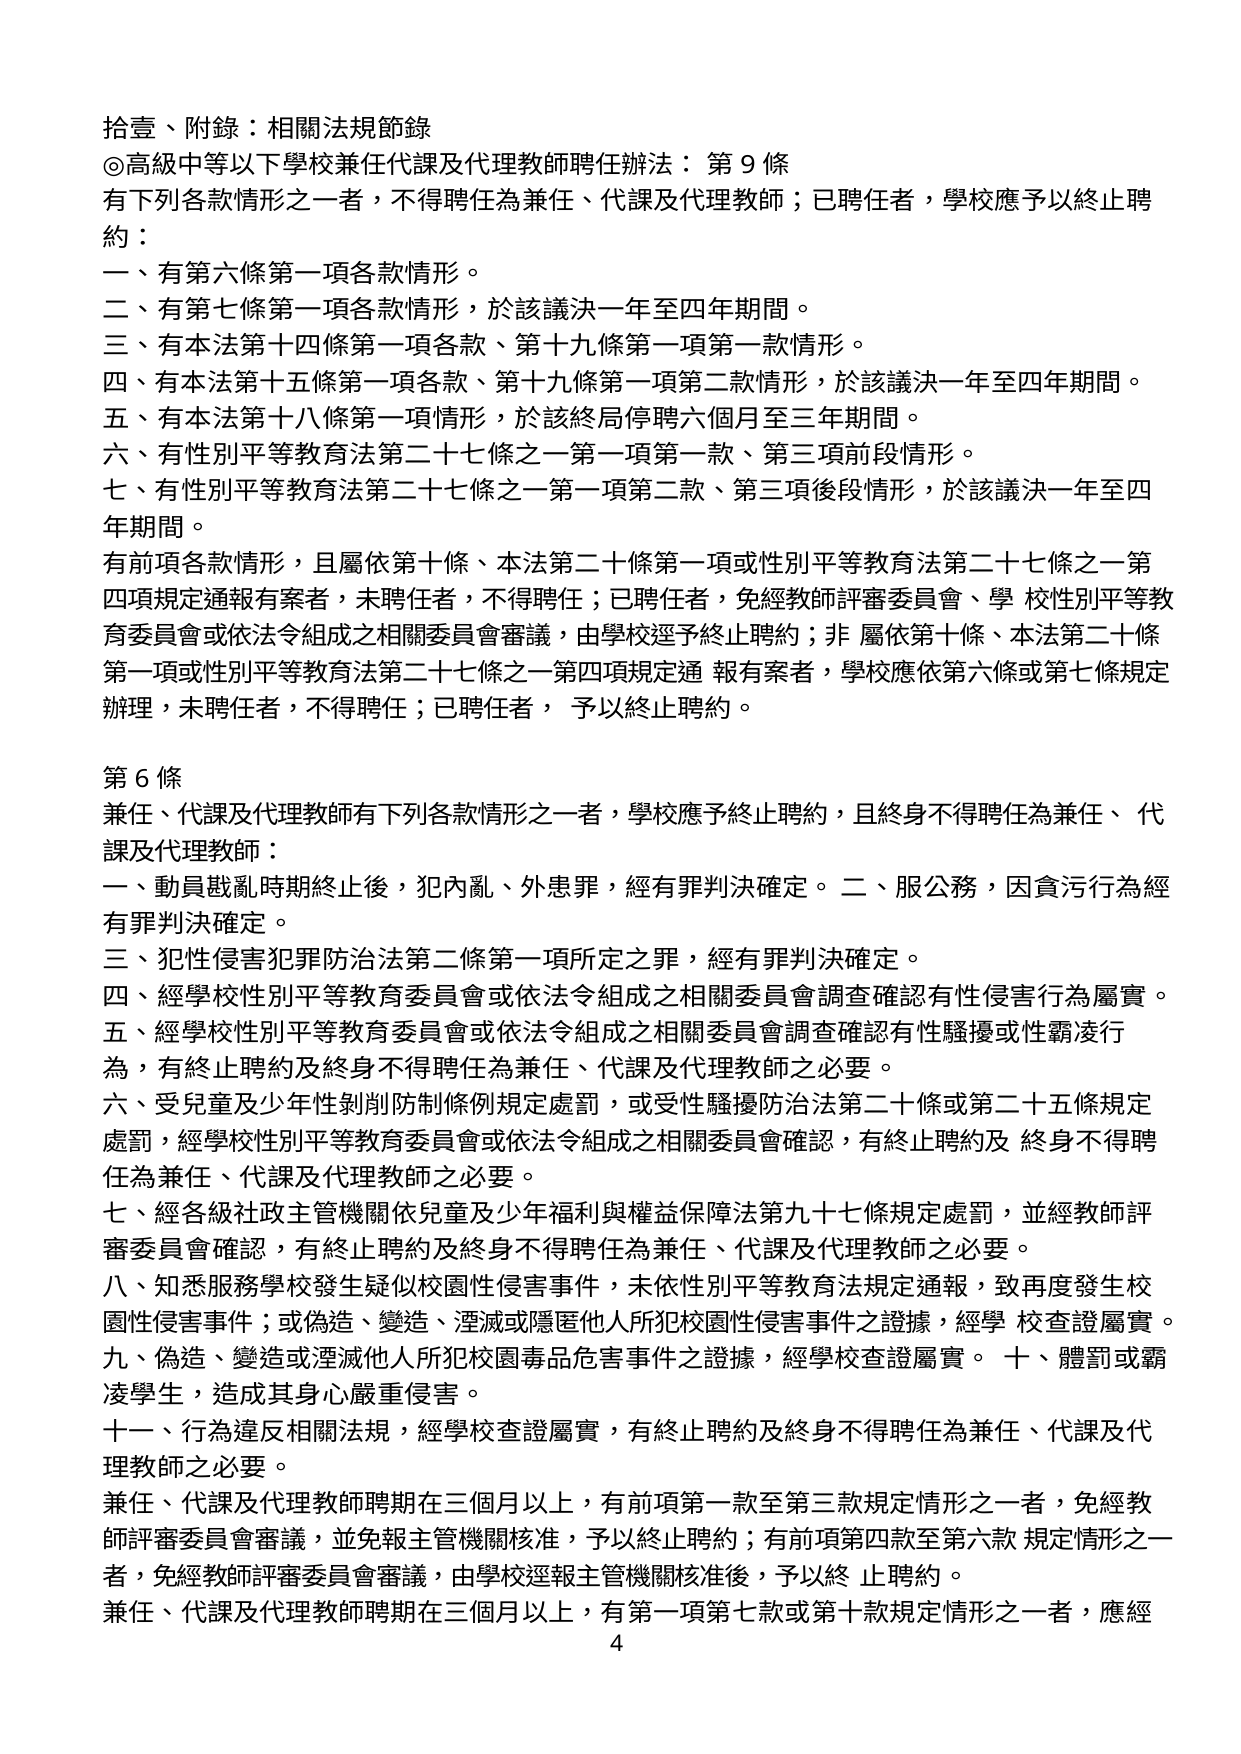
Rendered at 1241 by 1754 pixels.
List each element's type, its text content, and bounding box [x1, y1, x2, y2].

text 一、有第六條第一項各款情形。 [102, 253, 1178, 289]
text 二、有第七條第一項各款情形，於該議決一年至四年期間。 [102, 289, 1178, 326]
text 四、經學校性別平等教育委員會或依法令組成之相關委員會調查確認有性侵害行為屬實。五、經學校性別平等教育委員會或依法令組成之相關委員會調查確認有性騷擾或性霸凌行 [102, 976, 1178, 1049]
text 九、偽造、變造或湮滅他人所犯校園毒品危害事件之證據，經學校查證屬實。 十、體罰或霸凌學生，造成其身心嚴重侵害。 [102, 1339, 1178, 1411]
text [102, 1592, 1178, 1629]
text 有前項各款情形，且屬依第十條、本法第二十條第一項或性別平等教育法第二十七條之一第 四項規定通報有案者，未聘任者，不得聘任；已聘任者，免經教師評審委員會、學 校性別平等教育委員會或依法令組成之相關委員會審議，由學校逕予終止聘約；非 屬依第十條、本法第二十條第一項或性別平等教育法第二十七條之一第四項規定通 報有案者，學校應依第六條或第七條規定辦理，未聘任者，不得聘任；已聘任者， 予以終止聘約。 [102, 543, 1178, 724]
text 有下列各款情形之一者，不得聘任為兼任、代課及代理教師；已聘任者，學校應予以終止聘 約： [102, 181, 1178, 253]
text 兼任、代課及代理教師聘期在三個月以上，有前項第一款至第三款規定情形之一者，免經教 師評審委員會審議，並免報主管機關核准，予以終止聘約；有前項第四款至第六款 規定情形之一者，免經教師評審委員會審議，由學校逕報主管機關核准後，予以終 止聘約。 [102, 1484, 1178, 1592]
text 七、經各級社政主管機關依兒童及少年福利與權益保障法第九十七條規定處罰，並經教師評 審委員會確認，有終止聘約及終身不得聘任為兼任、代課及代理教師之必要。 [102, 1194, 1178, 1266]
text 六、有性別平等教育法第二十七條之一第一項第一款、第三項前段情形。 [102, 434, 1178, 471]
text 四、有本法第十五條第一項各款、第十九條第一項第二款情形，於該議決一年至四年期間。 五、有本法第十八條第一項情形，於該終局停聘六個月至三年期間。 [102, 362, 1178, 434]
text 三、有本法第十四條第一項各款、第十九條第一項第一款情形。 [102, 326, 1178, 362]
text 一、動員戡亂時期終止後，犯內亂、外患罪，經有罪判決確定。 二、服公務，因貪污行為經有罪判決確定。 [102, 867, 1178, 940]
text 為，有終止聘約及終身不得聘任為兼任、代課及代理教師之必要。 [102, 1049, 1178, 1085]
text 三、犯性侵害犯罪防治法第二條第一項所定之罪，經有罪判決確定。 [102, 940, 1178, 976]
text 拾壹、附錄：相關法規節錄 [102, 108, 1178, 144]
text 八、知悉服務學校發生疑似校園性侵害事件，未依性別平等教育法規定通報，致再度發生校 園性侵害事件；或偽造、變造、湮滅或隱匿他人所犯校園性侵害事件之證據，經學 校查證屬實。 [102, 1266, 1178, 1339]
text 第 6 條 [102, 759, 1178, 795]
text 十一、行為違反相關法規，經學校查證屬實，有終止聘約及終身不得聘任為兼任、代課及代 理教師之必要。 [102, 1411, 1178, 1484]
text 兼任、代課及代理教師有下列各款情形之一者，學校應予終止聘約，且終身不得聘任為兼任、 代課及代理教師： [102, 795, 1178, 867]
text 七、有性別平等教育法第二十七條之一第一項第二款、第三項後段情形，於該議決一年至四 年期間。 [102, 471, 1178, 543]
text ◎高級中等以下學校兼任代課及代理教師聘任辦法： 第 9 條 [102, 144, 1178, 181]
text 六、受兒童及少年性剝削防制條例規定處罰，或受性騷擾防治法第二十條或第二十五條規定 處罰，經學校性別平等教育委員會或依法令組成之相關委員會確認，有終止聘約及 終身不得聘任為兼任、代課及代理教師之必要。 [102, 1085, 1178, 1194]
